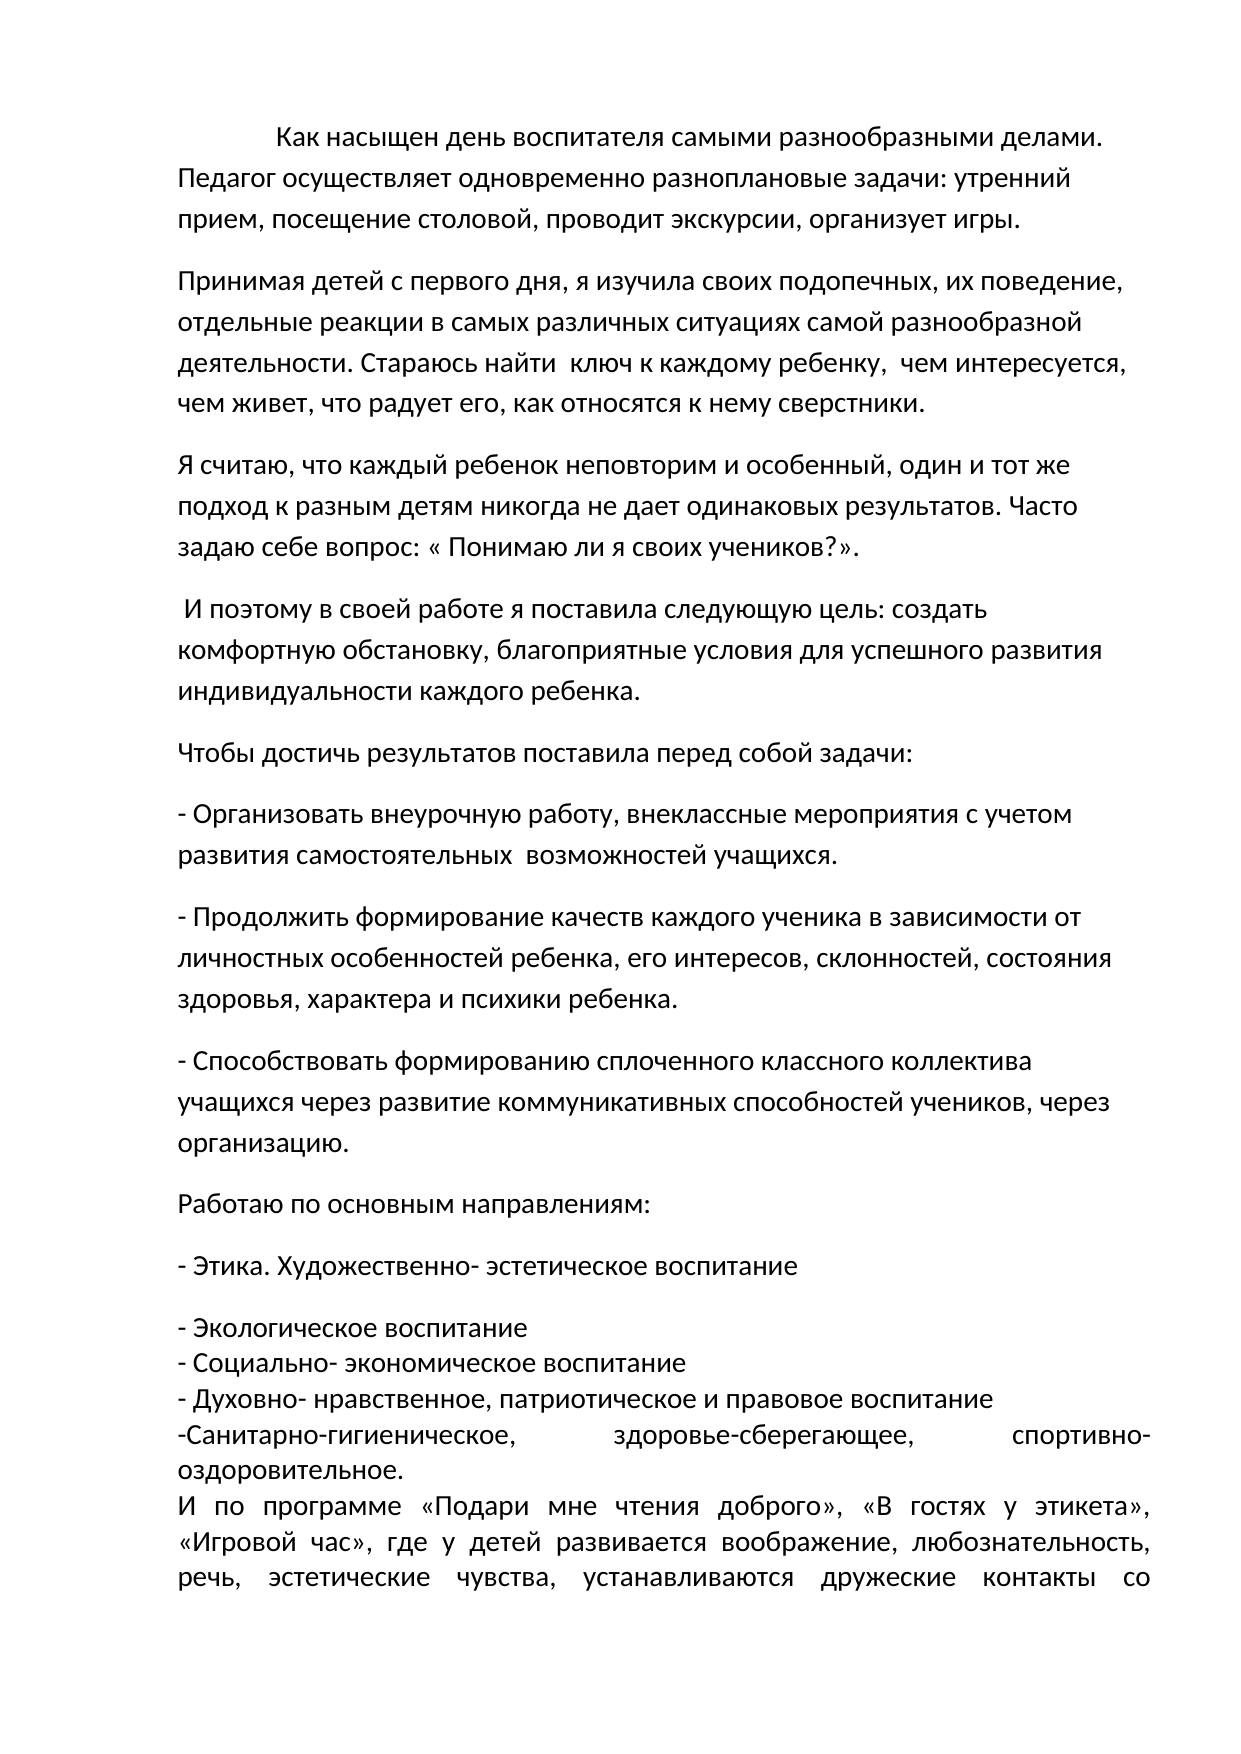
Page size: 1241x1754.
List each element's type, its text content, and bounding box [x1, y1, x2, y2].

text - Организовать внеурочную работу, внеклассные мероприятия с учетом развития самостоятельных возможностей учащихся. [177, 795, 1152, 872]
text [177, 1487, 1152, 1594]
text Работаю по основным направлениям: [177, 1185, 1152, 1221]
text - Духовно- нравственное, патриотическое и правовое воспитание [177, 1380, 1152, 1416]
text Чтобы достичь результатов поставила перед собой задачи: [177, 734, 1152, 769]
text - Способствовать формированию сплоченного классного коллектива учащихся через развитие коммуникативных способностей учеников, через организацию. [177, 1042, 1152, 1159]
text Принимая детей с первого дня, я изучила своих подопечных, их поведение, отдельные реакции в самых различных ситуациях самой разнообразной деятельности. Стараюсь найти ключ к каждому ребенку, чем интересуется, чем живет, что радует его, как относятся к нему сверстники. [177, 262, 1152, 420]
text - Социально- экономическое воспитание [177, 1344, 1152, 1380]
text И поэтому в своей работе я поставила следующую цель: создать комфортную обстановку, благоприятные условия для успешного развития индивидуальности каждого ребенка. [177, 590, 1152, 707]
text Я считаю, что каждый ребенок неповторим и особенный, один и тот же подход к разным детям никогда не дает одинаковых результатов. Часто задаю себе вопрос: « Понимаю ли я своих учеников?». [177, 446, 1152, 564]
text - Экологическое воспитание [177, 1309, 1152, 1344]
text - Этика. Художественно- эстетическое воспитание [177, 1247, 1152, 1283]
text -Санитарно-гигиеническое, здоровье-сберегающее, спортивно- оздоровительное. [177, 1416, 1152, 1487]
text - Продолжить формирование качеств каждого ученика в зависимости от личностных особенностей ребенка, его интересов, склонностей, состояния здоровья, характера и психики ребенка. [177, 898, 1152, 1016]
text Как насыщен день воспитателя самыми разнообразными делами. Педагог осуществляет одновременно разноплановые задачи: утренний прием, посещение столовой, проводит экскурсии, организует игры. [177, 118, 1152, 236]
